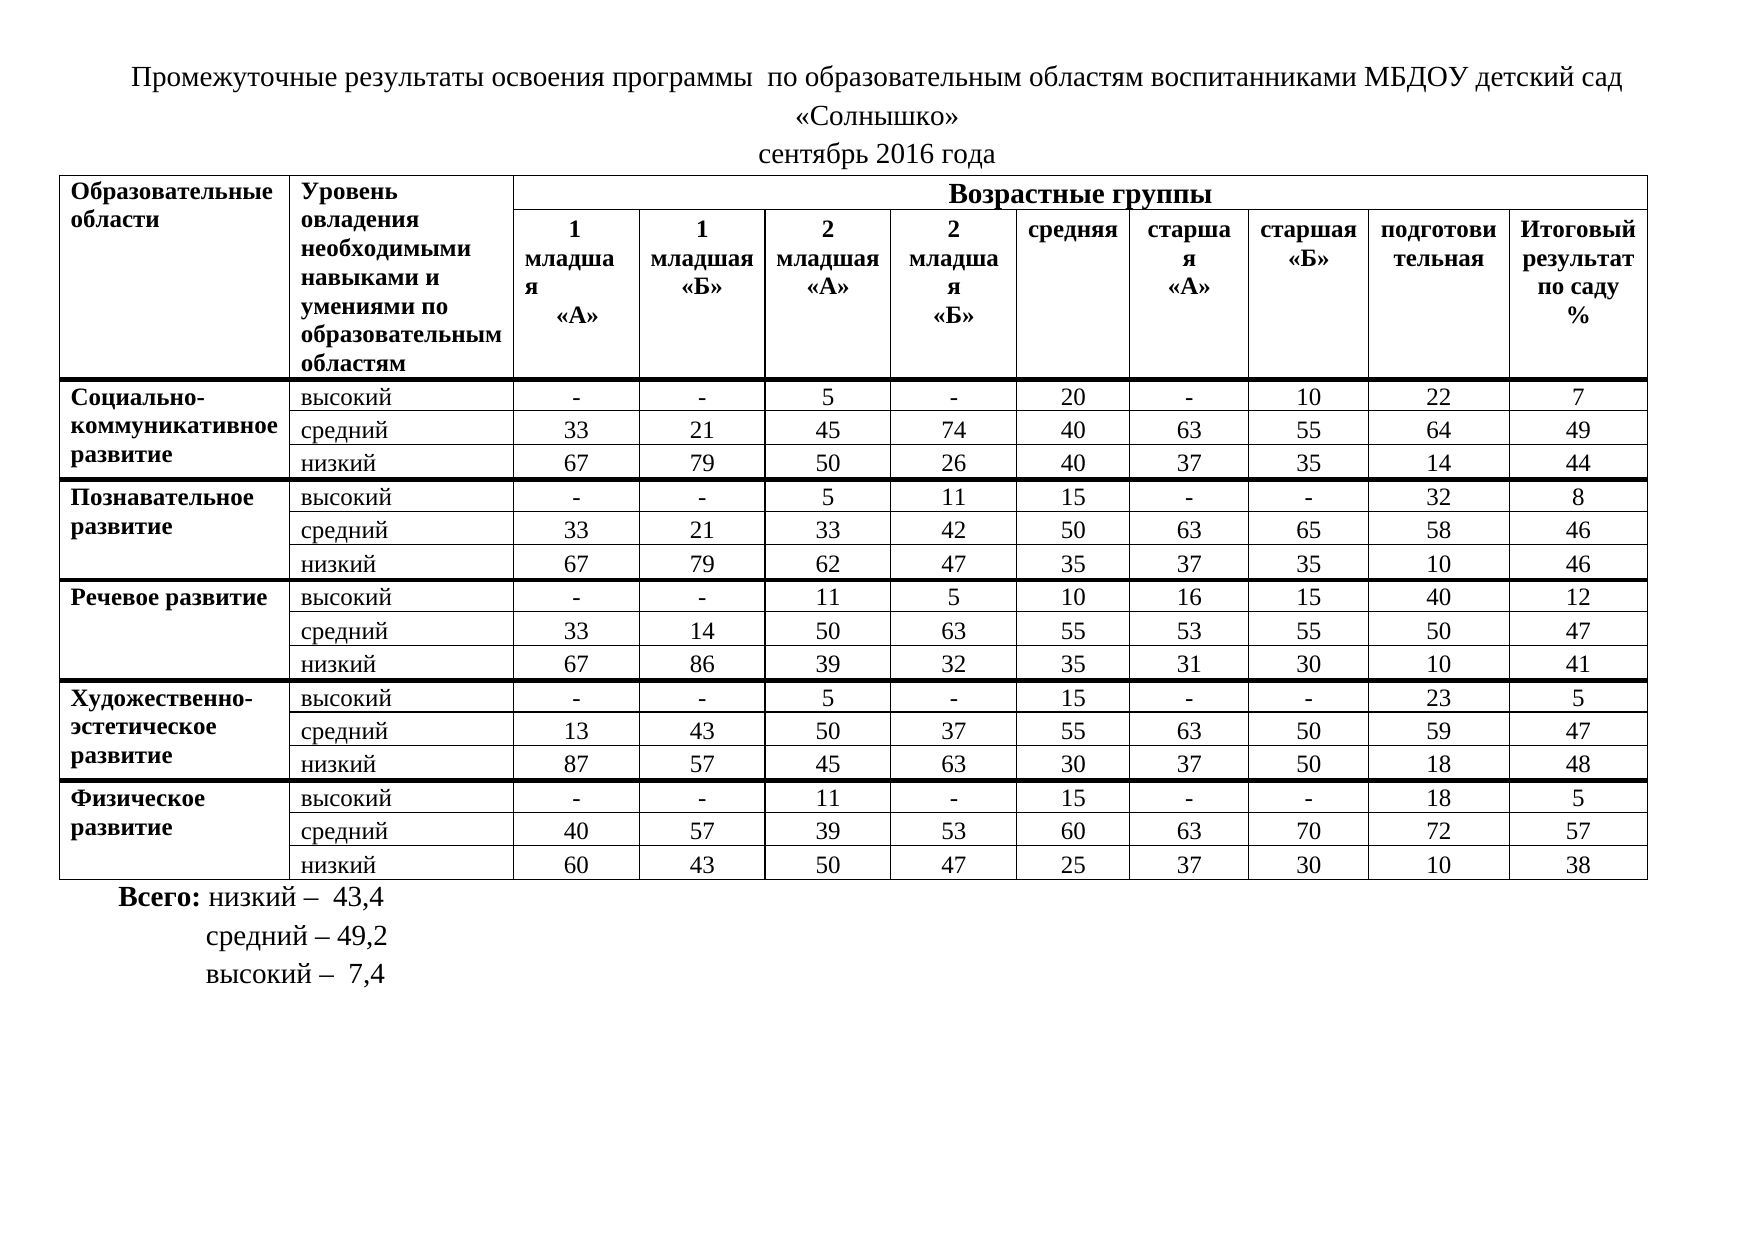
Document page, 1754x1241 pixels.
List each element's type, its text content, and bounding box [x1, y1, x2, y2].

table_cell - [640, 683, 764, 711]
table_cell 46 [1510, 545, 1647, 578]
table_cell 13 [514, 713, 639, 745]
table_cell 10 [1369, 646, 1509, 678]
table_cell высокий [290, 783, 513, 812]
table_header Уровень овладения необходимыми навыками и умениями по образовательным областям [290, 176, 513, 377]
table_cell Итоговый результат по саду % [1510, 210, 1647, 377]
table_cell 60 [514, 846, 639, 878]
table_cell средний [290, 813, 513, 845]
table_cell 55 [1017, 713, 1129, 745]
table_cell 5 [891, 582, 1016, 611]
table_cell 38 [1510, 846, 1647, 878]
table_cell 33 [514, 512, 639, 544]
table_cell 11 [766, 582, 890, 611]
table_cell 10 [1249, 382, 1368, 410]
table_cell - [891, 683, 1016, 711]
table_cell - [514, 683, 639, 711]
table_cell - [640, 382, 764, 410]
table_cell 37 [1130, 846, 1248, 878]
table_cell 35 [1017, 646, 1129, 678]
table_cell 47 [891, 545, 1016, 578]
table_cell - [514, 482, 639, 511]
table_cell 63 [1130, 512, 1248, 544]
table_cell 5 [766, 683, 890, 711]
table_cell - [891, 382, 1016, 410]
table_cell высокий [290, 382, 513, 410]
table_cell 21 [640, 512, 764, 544]
table_cell Социально-коммуникативное развитие [60, 382, 289, 477]
table_cell - [1249, 683, 1368, 711]
table_cell 74 [891, 411, 1016, 444]
table_cell 63 [891, 612, 1016, 644]
table_cell 40 [1017, 411, 1129, 444]
table_cell 2 младшая «Б» [891, 210, 1016, 377]
table_cell 10 [1369, 846, 1509, 878]
table_cell 50 [766, 612, 890, 644]
table_cell 50 [766, 713, 890, 745]
table_cell 57 [1510, 813, 1647, 845]
table_cell старшая «А» [1130, 210, 1248, 377]
table_cell 45 [766, 411, 890, 444]
table_cell - [1130, 683, 1248, 711]
table_cell 8 [1510, 482, 1647, 511]
table_cell 15 [1017, 482, 1129, 511]
table_cell 1 младшая «А» [514, 210, 639, 377]
table_cell низкий [290, 746, 513, 778]
table_cell - [514, 382, 639, 410]
table_cell высокий [290, 582, 513, 611]
table_cell 5 [1510, 683, 1647, 711]
table_cell - [640, 582, 764, 611]
table_cell 57 [640, 813, 764, 845]
table_cell - [1249, 783, 1368, 812]
table_cell 50 [1369, 612, 1509, 644]
table_cell 47 [1510, 713, 1647, 745]
table_cell 67 [514, 646, 639, 678]
table_cell 32 [891, 646, 1016, 678]
table_cell 50 [1017, 512, 1129, 544]
table_cell 50 [1249, 746, 1368, 778]
table_cell - [1130, 783, 1248, 812]
table_cell Познавательное развитие [60, 482, 289, 578]
table_cell - [640, 783, 764, 812]
table_cell низкий [290, 846, 513, 878]
table_cell - [1249, 482, 1368, 511]
table_cell 2 младшая «А» [766, 210, 890, 377]
table_cell 5 [766, 382, 890, 410]
table_cell 48 [1510, 746, 1647, 778]
table_cell 14 [640, 612, 764, 644]
table_cell 11 [766, 783, 890, 812]
table_cell 67 [514, 445, 639, 477]
table_cell 63 [1130, 411, 1248, 444]
table_cell 37 [1130, 746, 1248, 778]
table_cell 44 [1510, 445, 1647, 477]
table_cell 18 [1369, 783, 1509, 812]
table_cell 33 [514, 411, 639, 444]
table_cell Художественно-эстетическое развитие [60, 683, 289, 778]
table_cell 39 [766, 646, 890, 678]
table_cell 37 [1130, 545, 1248, 578]
table_cell 32 [1369, 482, 1509, 511]
text средний – 49,2 [118, 918, 1636, 952]
table_cell 30 [1017, 746, 1129, 778]
table_cell 55 [1249, 411, 1368, 444]
table_header Возрастные группы [514, 176, 1647, 209]
table_cell подготови тельная [1369, 210, 1509, 377]
table_cell 79 [640, 545, 764, 578]
table_cell 5 [766, 482, 890, 511]
table_cell старшая «Б» [1249, 210, 1368, 377]
table_cell 18 [1369, 746, 1509, 778]
table_cell 41 [1510, 646, 1647, 678]
table_cell 26 [891, 445, 1016, 477]
table_cell 57 [640, 746, 764, 778]
table_cell 50 [766, 846, 890, 878]
table_cell 47 [891, 846, 1016, 878]
table_cell 10 [1017, 582, 1129, 611]
table_cell низкий [290, 545, 513, 578]
table_cell 43 [640, 846, 764, 878]
table_cell 64 [1369, 411, 1509, 444]
table_cell 16 [1130, 582, 1248, 611]
table_cell 50 [1249, 713, 1368, 745]
table_cell - [514, 582, 639, 611]
table_cell 62 [766, 545, 890, 578]
table_cell 87 [514, 746, 639, 778]
table_cell 55 [1017, 612, 1129, 644]
table_cell 40 [1369, 582, 1509, 611]
table_cell средний [290, 411, 513, 444]
table_cell высокий [290, 482, 513, 511]
table_cell средняя [1017, 210, 1129, 377]
table_cell 15 [1017, 683, 1129, 711]
text высокий – 7,4 [118, 957, 1636, 990]
table_cell 14 [1369, 445, 1509, 477]
table_cell 35 [1017, 545, 1129, 578]
table_cell средний [290, 713, 513, 745]
table_cell 55 [1249, 612, 1368, 644]
table_cell 33 [514, 612, 639, 644]
table_cell - [891, 783, 1016, 812]
table_cell 37 [891, 713, 1016, 745]
table_cell средний [290, 512, 513, 544]
table_cell средний [290, 612, 513, 644]
table_cell 63 [1130, 713, 1248, 745]
table_cell 1 младшая «Б» [640, 210, 764, 377]
table_cell 15 [1249, 582, 1368, 611]
table_cell 60 [1017, 813, 1129, 845]
table_cell 53 [891, 813, 1016, 845]
table_cell 40 [1017, 445, 1129, 477]
table_cell 46 [1510, 512, 1647, 544]
table_cell 50 [766, 445, 890, 477]
table_cell Физическое развитие [60, 783, 289, 878]
table_cell 15 [1017, 783, 1129, 812]
table_cell 25 [1017, 846, 1129, 878]
table_cell 65 [1249, 512, 1368, 544]
table_cell 7 [1510, 382, 1647, 410]
table_cell 35 [1249, 545, 1368, 578]
text Промежуточные результаты освоения программы по образовательным областям воспитанниками МБДОУ детский сад «Солнышко» [118, 59, 1636, 131]
table_cell 58 [1369, 512, 1509, 544]
table_cell Речевое развитие [60, 582, 289, 678]
table_cell 21 [640, 411, 764, 444]
table_cell высокий [290, 683, 513, 711]
table_cell 10 [1369, 545, 1509, 578]
table_cell - [640, 482, 764, 511]
table_cell 59 [1369, 713, 1509, 745]
text сентябрь 2016 года [118, 136, 1636, 170]
table_cell 37 [1130, 445, 1248, 477]
table_cell 39 [766, 813, 890, 845]
table_cell 30 [1249, 646, 1368, 678]
table_cell 11 [891, 482, 1016, 511]
table_cell 42 [891, 512, 1016, 544]
table_cell 63 [1130, 813, 1248, 845]
table_cell 5 [1510, 783, 1647, 812]
table_cell низкий [290, 646, 513, 678]
table_cell 47 [1510, 612, 1647, 644]
table_cell 35 [1249, 445, 1368, 477]
table_cell низкий [290, 445, 513, 477]
table_cell - [1130, 382, 1248, 410]
table_cell 31 [1130, 646, 1248, 678]
table_cell 22 [1369, 382, 1509, 410]
table_cell 30 [1249, 846, 1368, 878]
table_cell 86 [640, 646, 764, 678]
table_cell - [514, 783, 639, 812]
table_cell 70 [1249, 813, 1368, 845]
table_cell 72 [1369, 813, 1509, 845]
table_cell 49 [1510, 411, 1647, 444]
table_cell 43 [640, 713, 764, 745]
table_cell 45 [766, 746, 890, 778]
table_cell - [1130, 482, 1248, 511]
table_cell 33 [766, 512, 890, 544]
table_cell 40 [514, 813, 639, 845]
table_cell 12 [1510, 582, 1647, 611]
table_cell 79 [640, 445, 764, 477]
table_cell 20 [1017, 382, 1129, 410]
text Всего: низкий – 43,4 [118, 880, 1636, 913]
table_cell 23 [1369, 683, 1509, 711]
table_header Образовательные области [60, 176, 289, 377]
table_cell 67 [514, 545, 639, 578]
table_cell 53 [1130, 612, 1248, 644]
table_cell 63 [891, 746, 1016, 778]
